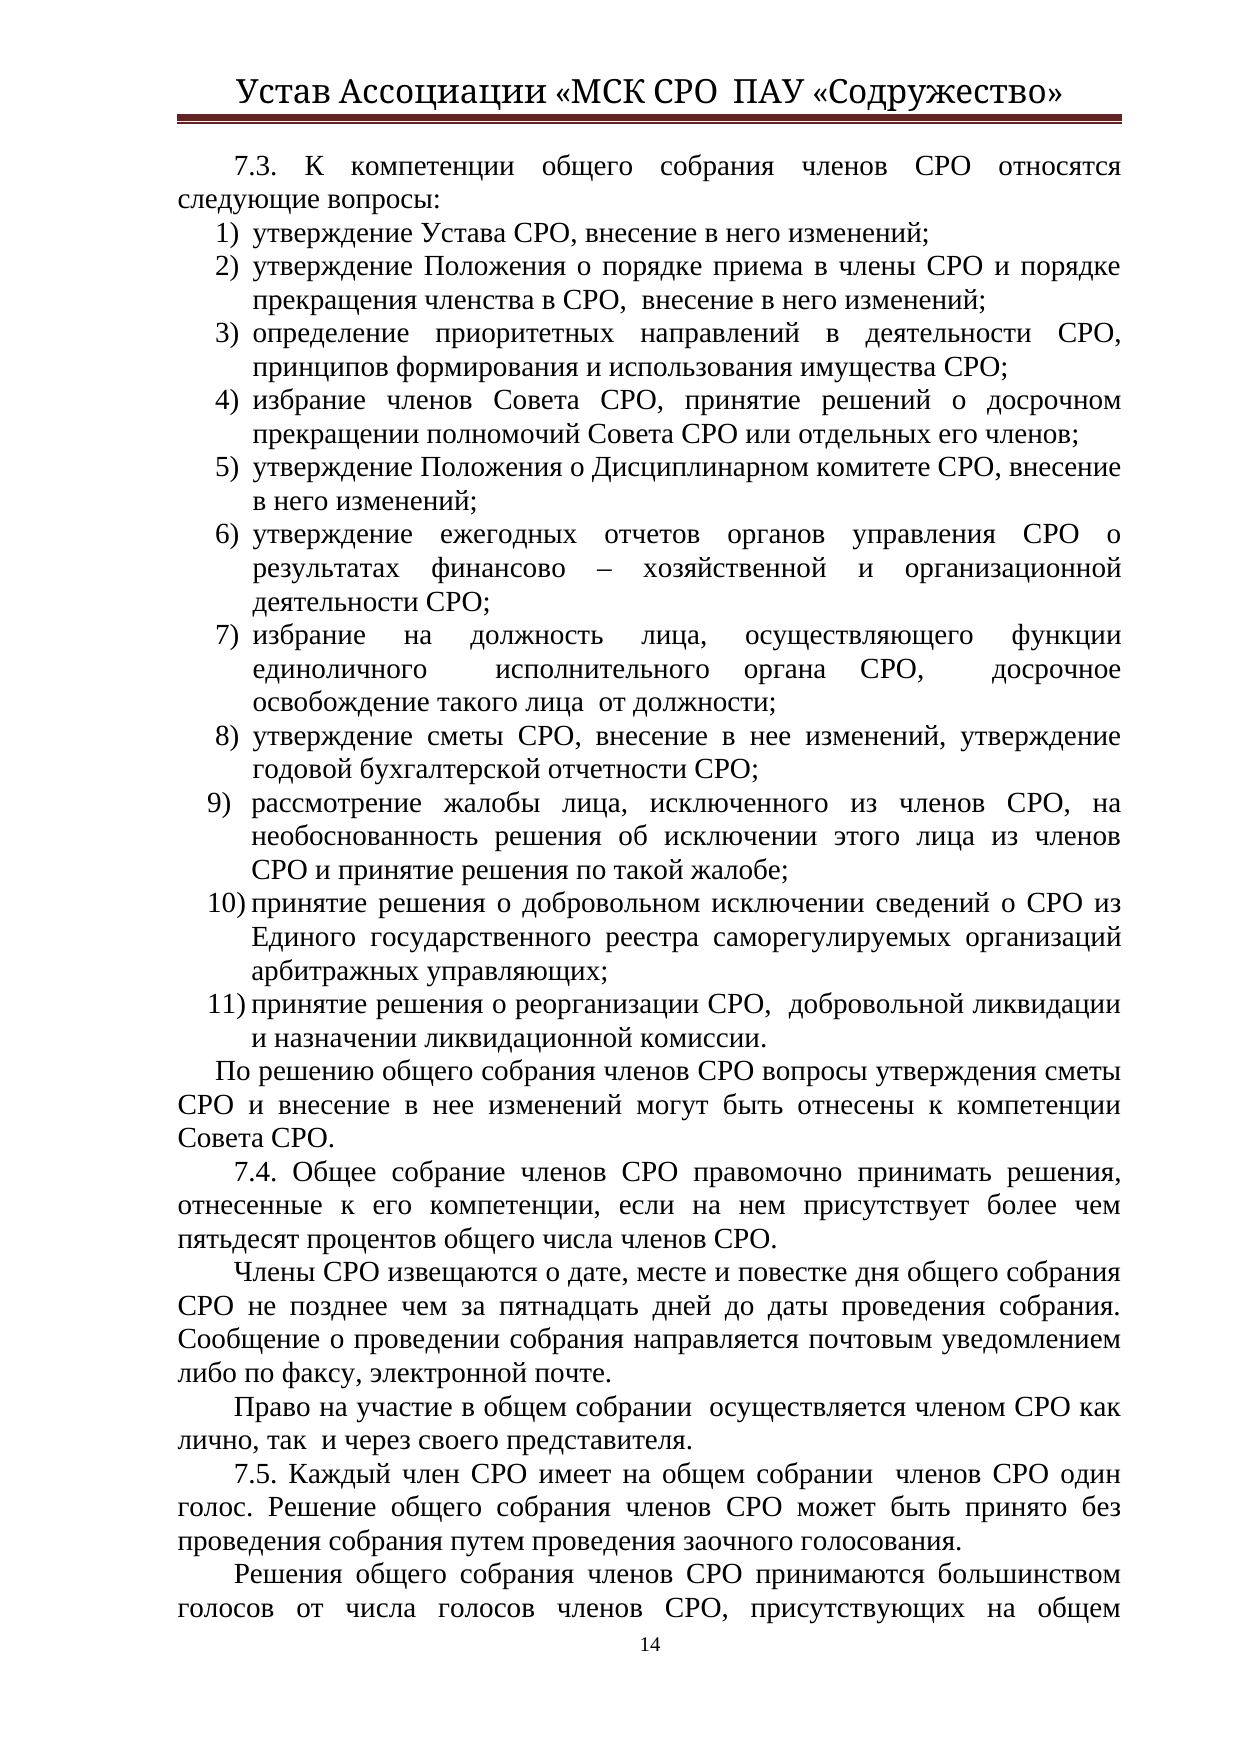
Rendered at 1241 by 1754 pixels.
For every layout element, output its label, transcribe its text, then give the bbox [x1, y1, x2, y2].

list утверждение ежегодных отчетов органов управления СРО о результатах финансово – хозяйственной и организационной деятельности СРО; [215, 517, 1122, 617]
list избрание членов Совета СРО, принятие решений о досрочном прекращении полномочий Совета СРО или отдельных его членов; [215, 382, 1122, 449]
list принятие решения о реорганизации СРО, добровольной ликвидации и назначении ликвидационной комиссии. [207, 986, 1122, 1053]
list утверждение Положения о Дисциплинарном комитете СРО, внесение в него изменений; [215, 449, 1122, 517]
list избрание на должность лица, осуществляющего функции единоличного исполнительного органа СРО, досрочное освобождение такого лица от должности; [215, 617, 1122, 718]
text По решению общего собрания членов СРО вопросы утверждения сметы СРО и внесение в нее изменений могут быть отнесены к компетенции Совета СРО. [177, 1053, 1122, 1154]
text 7.4. Общее собрание членов СРО правомочно принимать решения, отнесенные к его компетенции, если на нем присутствует более чем пятьдесят процентов общего числа членов СРО. [177, 1154, 1122, 1254]
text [177, 1556, 1122, 1623]
list определение приоритетных направлений в деятельности СРО, принципов формирования и использования имущества СРО; [215, 315, 1122, 382]
list утверждение сметы СРО, внесение в нее изменений, утверждение годовой бухгалтерской отчетности СРО; [215, 718, 1122, 785]
text 7.5. Каждый член СРО имеет на общем собрании членов СРО один голос. Решение общего собрания членов СРО может быть принято без проведения собрания путем проведения заочного голосования. [177, 1456, 1122, 1556]
list рассмотрение жалобы лица, исключенного из членов СРО, на необоснованность решения об исключении этого лица из членов СРО и принятие решения по такой жалобе; [207, 785, 1122, 886]
text Право на участие в общем собрании осуществляется членом СРО как лично, так и через своего представителя. [177, 1389, 1122, 1456]
list утверждение Устава СРО, внесение в него изменений; [215, 215, 1122, 248]
list утверждение Положения о порядке приема в члены СРО и порядке прекращения членства в СРО, внесение в него изменений; [215, 248, 1122, 315]
list принятие решения о добровольном исключении сведений о СРО из Единого государственного реестра саморегулируемых организаций арбитражных управляющих; [207, 886, 1122, 986]
text Члены СРО извещаются о дате, месте и повестке дня общего собрания СРО не позднее чем за пятнадцать дней до даты проведения собрания. Сообщение о проведении собрания направляется почтовым уведомлением либо по факсу, электронной почте. [177, 1254, 1122, 1389]
text 7.3. К компетенции общего собрания членов СРО относятся следующие вопросы: [177, 148, 1122, 215]
